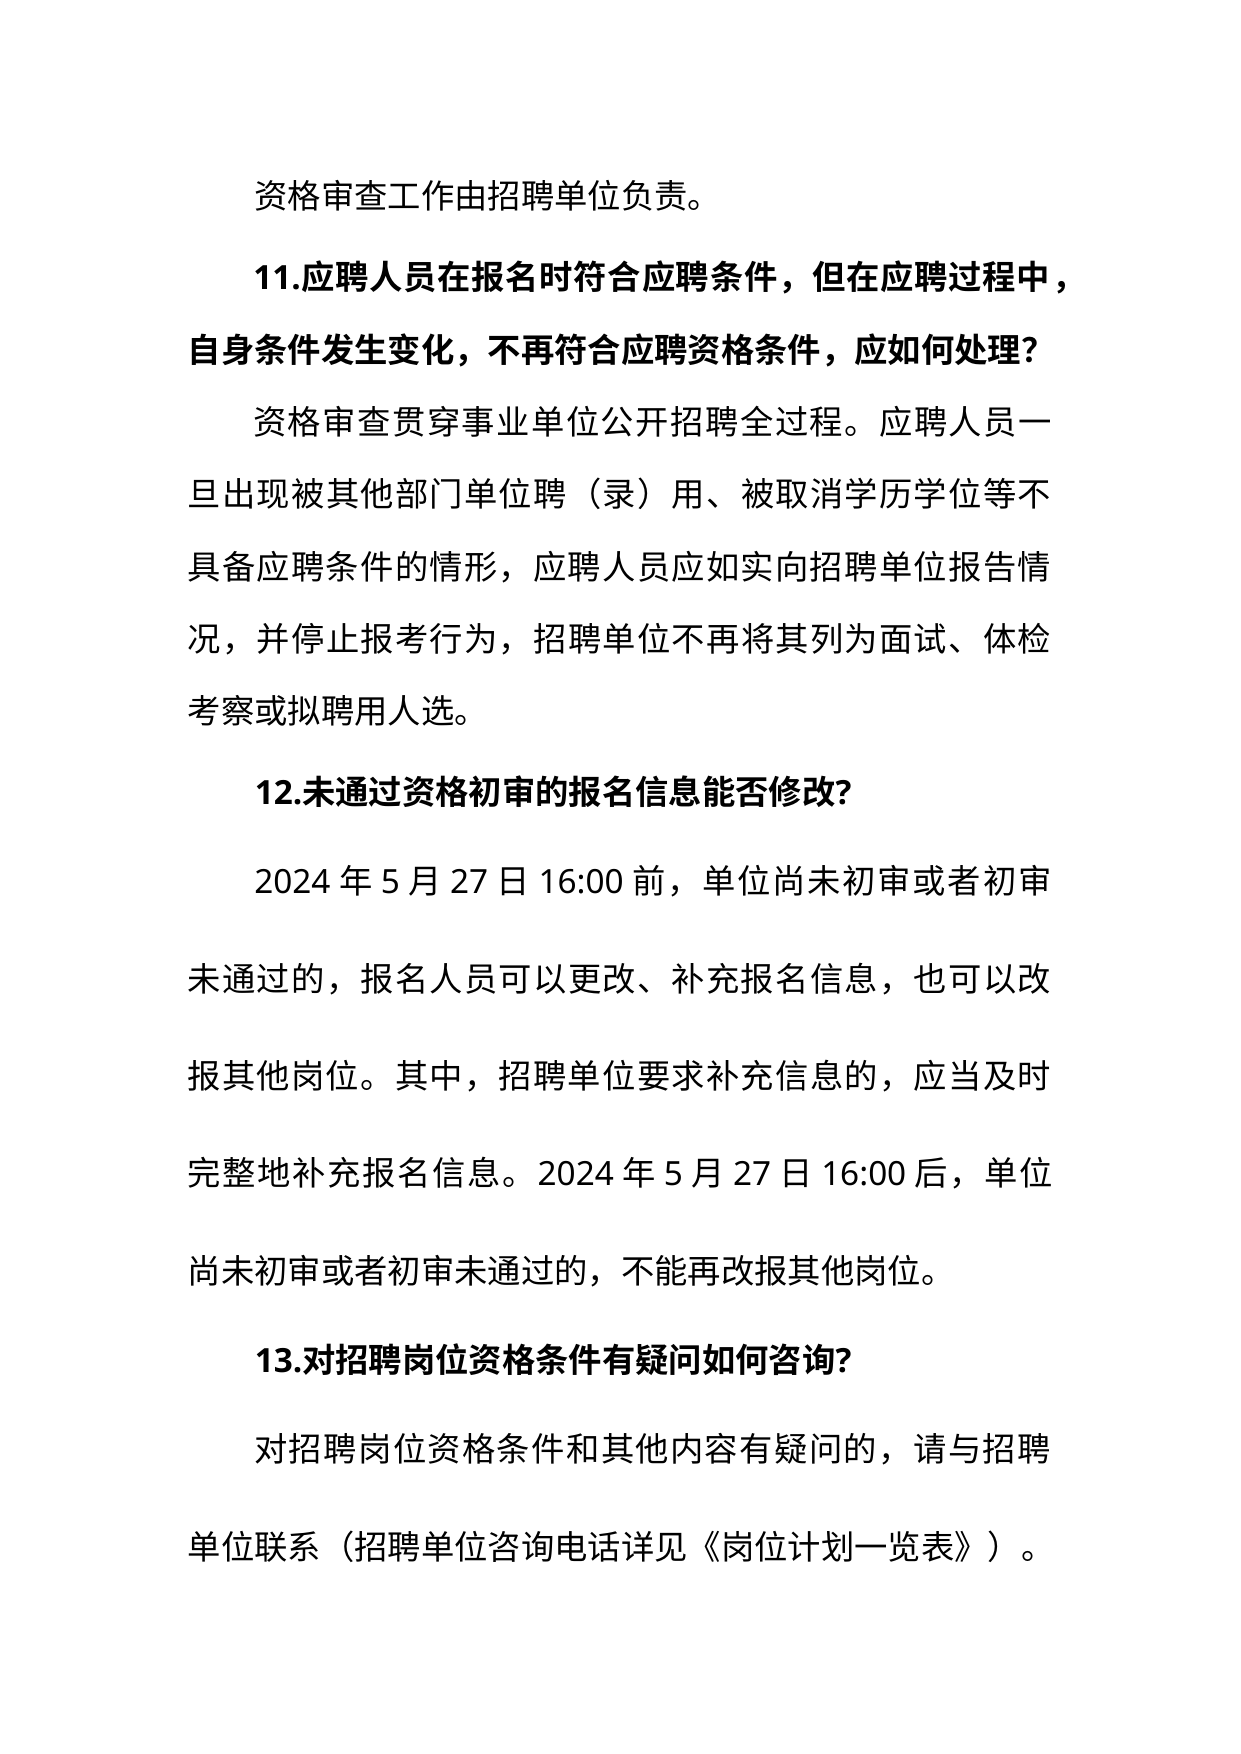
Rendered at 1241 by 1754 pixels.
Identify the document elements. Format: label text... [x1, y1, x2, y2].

text 对招聘岗位资格条件和其他内容有疑问的，请与招聘单位联系（招聘单位咨询电话详见《岗位计划一览表》）。 [187, 1415, 1053, 1577]
text 11.应聘人员在报名时符合应聘条件，但在应聘过程中，自身条件发生变化，不再符合应聘资格条件，应如何处理？ [187, 251, 1053, 372]
text 资格审查贯穿事业单位公开招聘全过程。应聘人员一旦出现被其他部门单位聘（录）用、被取消学历学位等不具备应聘条件的情形，应聘人员应如实向招聘单位报告情况，并停止报考行为，招聘单位不再将其列为面试、体检、考察或拟聘用人选。 [187, 396, 1053, 733]
text 资格审查工作由招聘单位负责。 [187, 162, 1053, 227]
text 12.未通过资格初审的报名信息能否修改? [187, 757, 1053, 822]
text 13.对招聘岗位资格条件有疑问如何咨询? [187, 1326, 1053, 1391]
text 2024年5月27日16:00前，单位尚未初审或者初审未通过的，报名人员可以更改、补充报名信息，也可以改报其他岗位。其中，招聘单位要求补充信息的，应当及时完整地补充报名信息。2024年5月27日16:00后，单位尚未初审或者初审未通过的，不能再改报其他岗位。 [187, 846, 1053, 1301]
